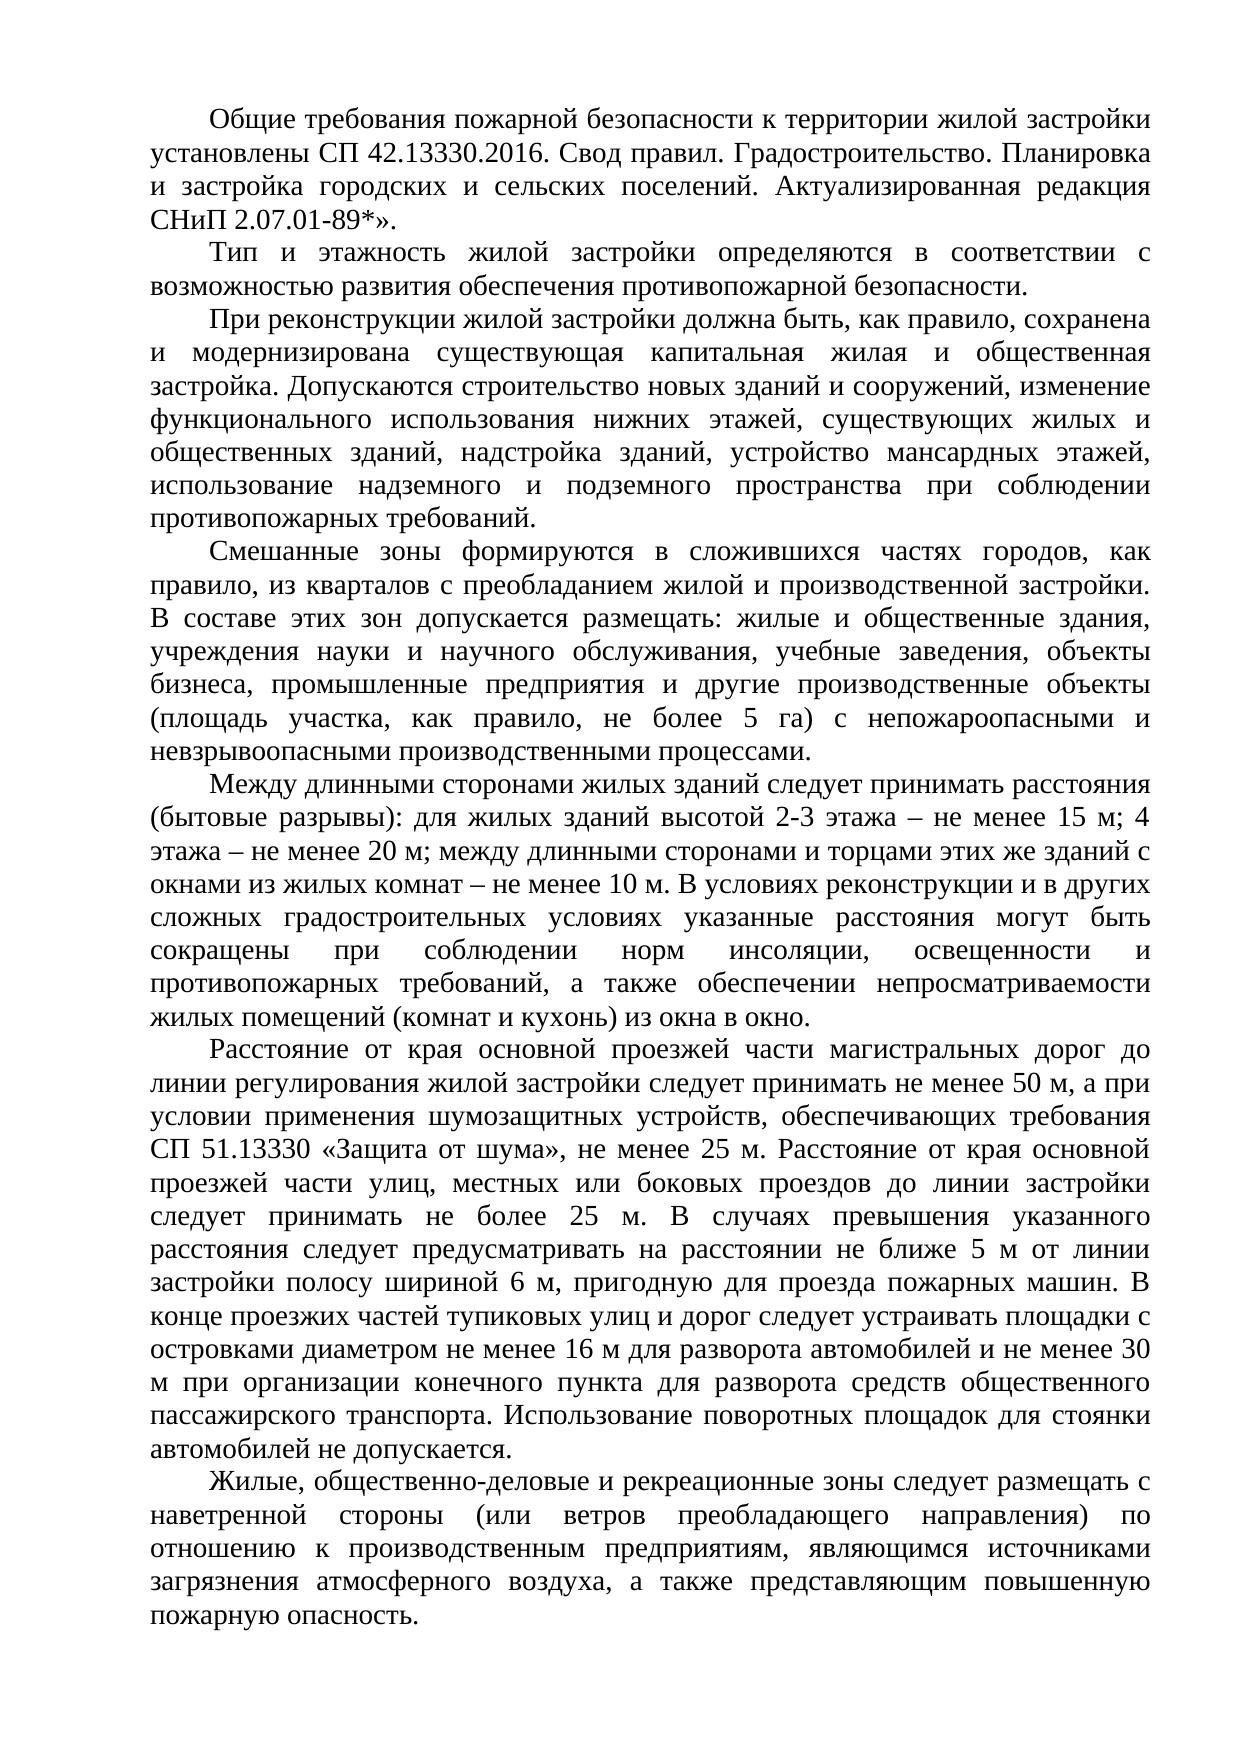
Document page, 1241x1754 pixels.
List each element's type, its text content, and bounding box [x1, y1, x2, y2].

text Расстояние от края основной проезжей части магистральных дорог до линии регулирования жилой застройки следует принимать не менее 50 м, а при условии применения шумозащитных устройств, обеспечивающих требования СП 51.13330 «Защита от шума», не менее 25 м. Расстояние от края основной проезжей части улиц, местных или боковых проездов до линии застройки следует принимать не более 25 м. В случаях превышения указанного расстояния следует предусматривать на расстоянии не ближе 5 м от линии застройки полосу шириной 6 м, пригодную для проезда пожарных машин. В конце проезжих частей тупиковых улиц и дорог следует устраивать площадки с островками диаметром не менее 16 м для разворота автомобилей и не менее 30 м при организации конечного пункта для разворота средств общественного пассажирского транспорта. Использование поворотных площадок для стоянки автомобилей не допускается. [150, 1032, 1152, 1464]
text Смешанные зоны формируются в сложившихся частях городов, как правило, из кварталов с преобладанием жилой и производственной застройки. В составе этих зон допускается размещать: жилые и общественные здания, учреждения науки и научного обслуживания, учебные заведения, объекты бизнеса, промышленные предприятия и другие производственные объекты (площадь участка, как правило, не более 5 га) с непожароопасными и невзрывоопасными производственными процессами. [150, 534, 1152, 767]
text Жилые, общественно-деловые и рекреационные зоны следует размещать с наветренной стороны (или ветров преобладающего направления) по отношению к производственным предприятиям, являющимся источниками загрязнения атмосферного воздуха, а также представляющим повышенную пожарную опасность. [150, 1464, 1152, 1630]
text Общие требования пожарной безопасности к территории жилой застройки установлены СП 42.13330.2016. Свод правил. Градостроительство. Планировка и застройка городских и сельских поселений. Актуализированная редакция СНиП 2.07.01-89*». [150, 102, 1152, 235]
text Между длинными сторонами жилых зданий следует принимать расстояния (бытовые разрывы): для жилых зданий высотой 2-3 этажа – не менее 15 м; 4 этажа – не менее 20 м; между длинными сторонами и торцами этих же зданий с окнами из жилых комнат – не менее 10 м. В условиях реконструкции и в других сложных градостроительных условиях указанные расстояния могут быть сокращены при соблюдении норм инсоляции, освещенности и противопожарных требований, а также обеспечении непросматриваемости жилых помещений (комнат и кухонь) из окна в окно. [150, 767, 1152, 1032]
text Тип и этажность жилой застройки определяются в соответствии с возможностью развития обеспечения противопожарной безопасности. [150, 235, 1152, 302]
text При реконструкции жилой застройки должна быть, как правило, сохранена и модернизирована существующая капитальная жилая и общественная застройка. Допускаются строительство новых зданий и сооружений, изменение функционального использования нижних этажей, существующих жилых и общественных зданий, надстройка зданий, устройство мансардных этажей, использование надземного и подземного пространства при соблюдении противопожарных требований. [150, 302, 1152, 534]
